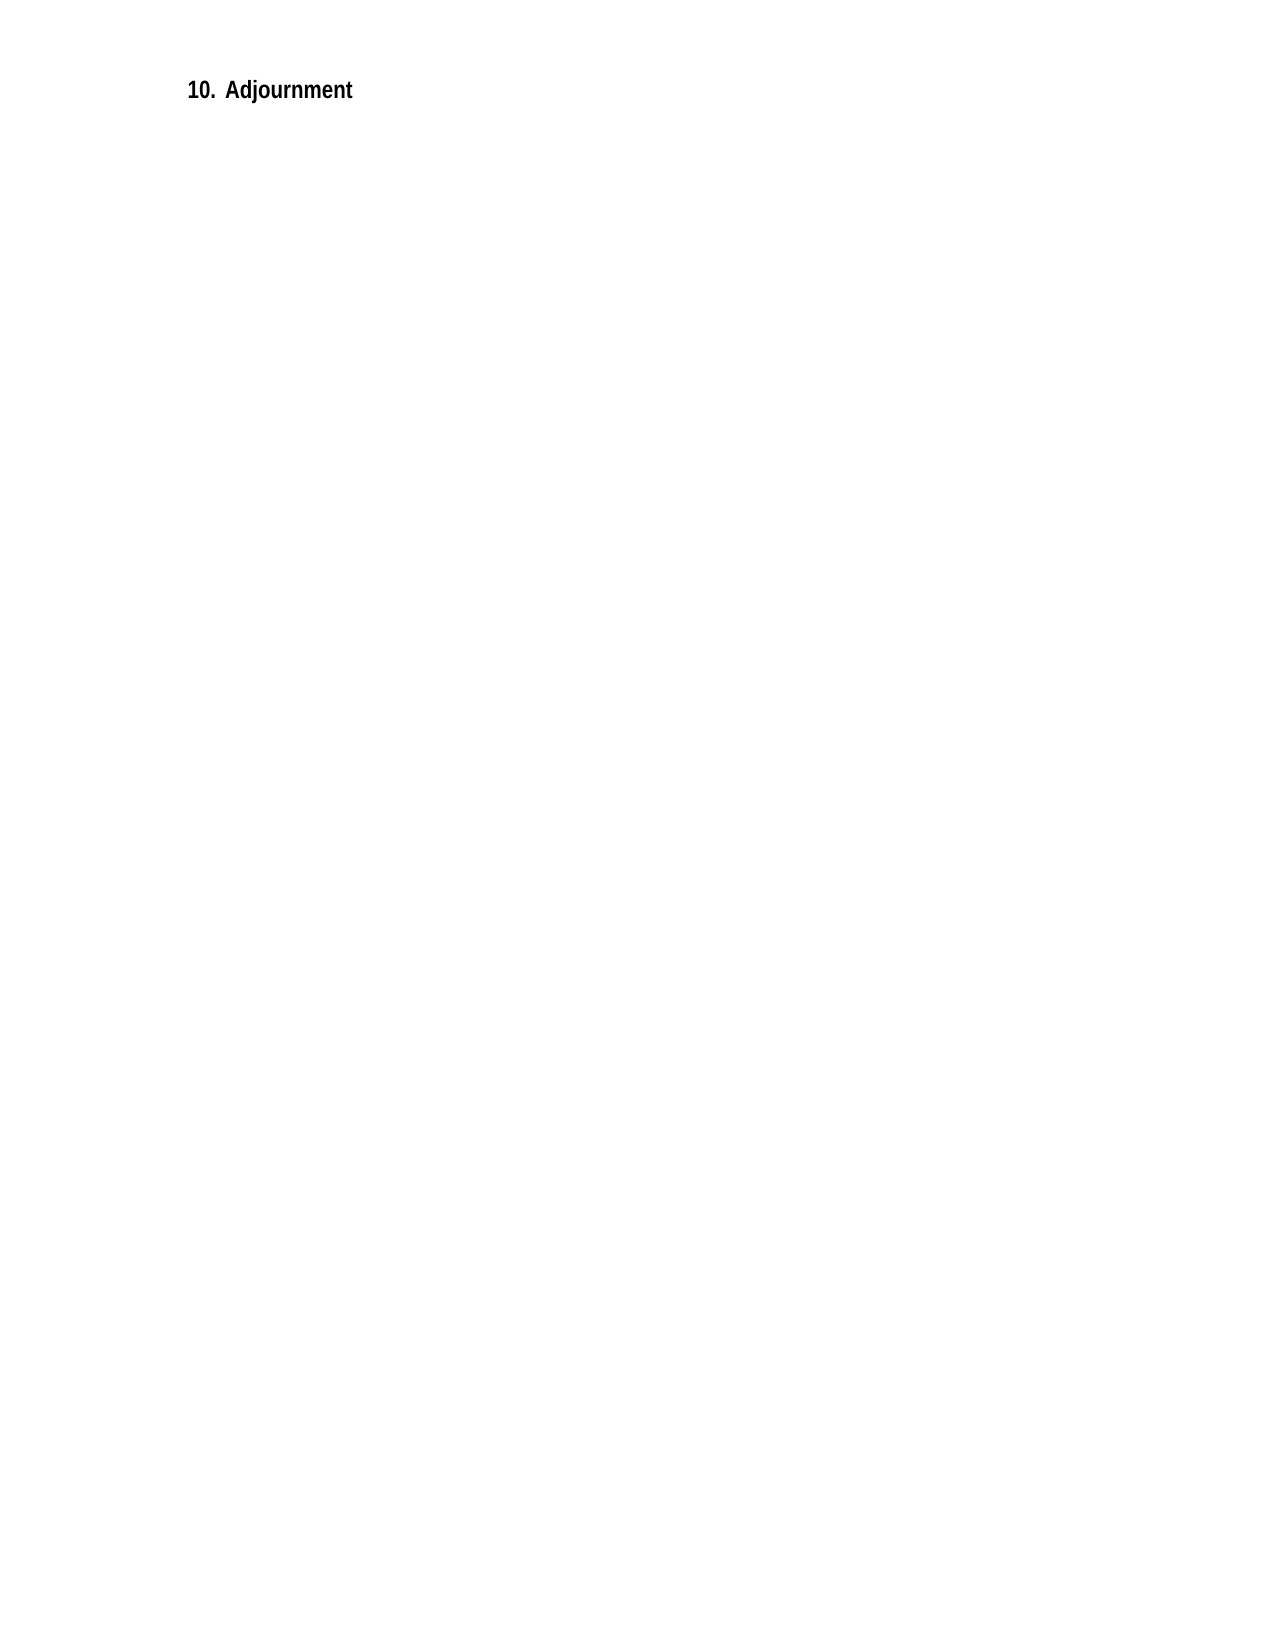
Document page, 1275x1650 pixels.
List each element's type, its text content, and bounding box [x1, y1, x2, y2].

list Adjournment [187, 76, 1125, 104]
